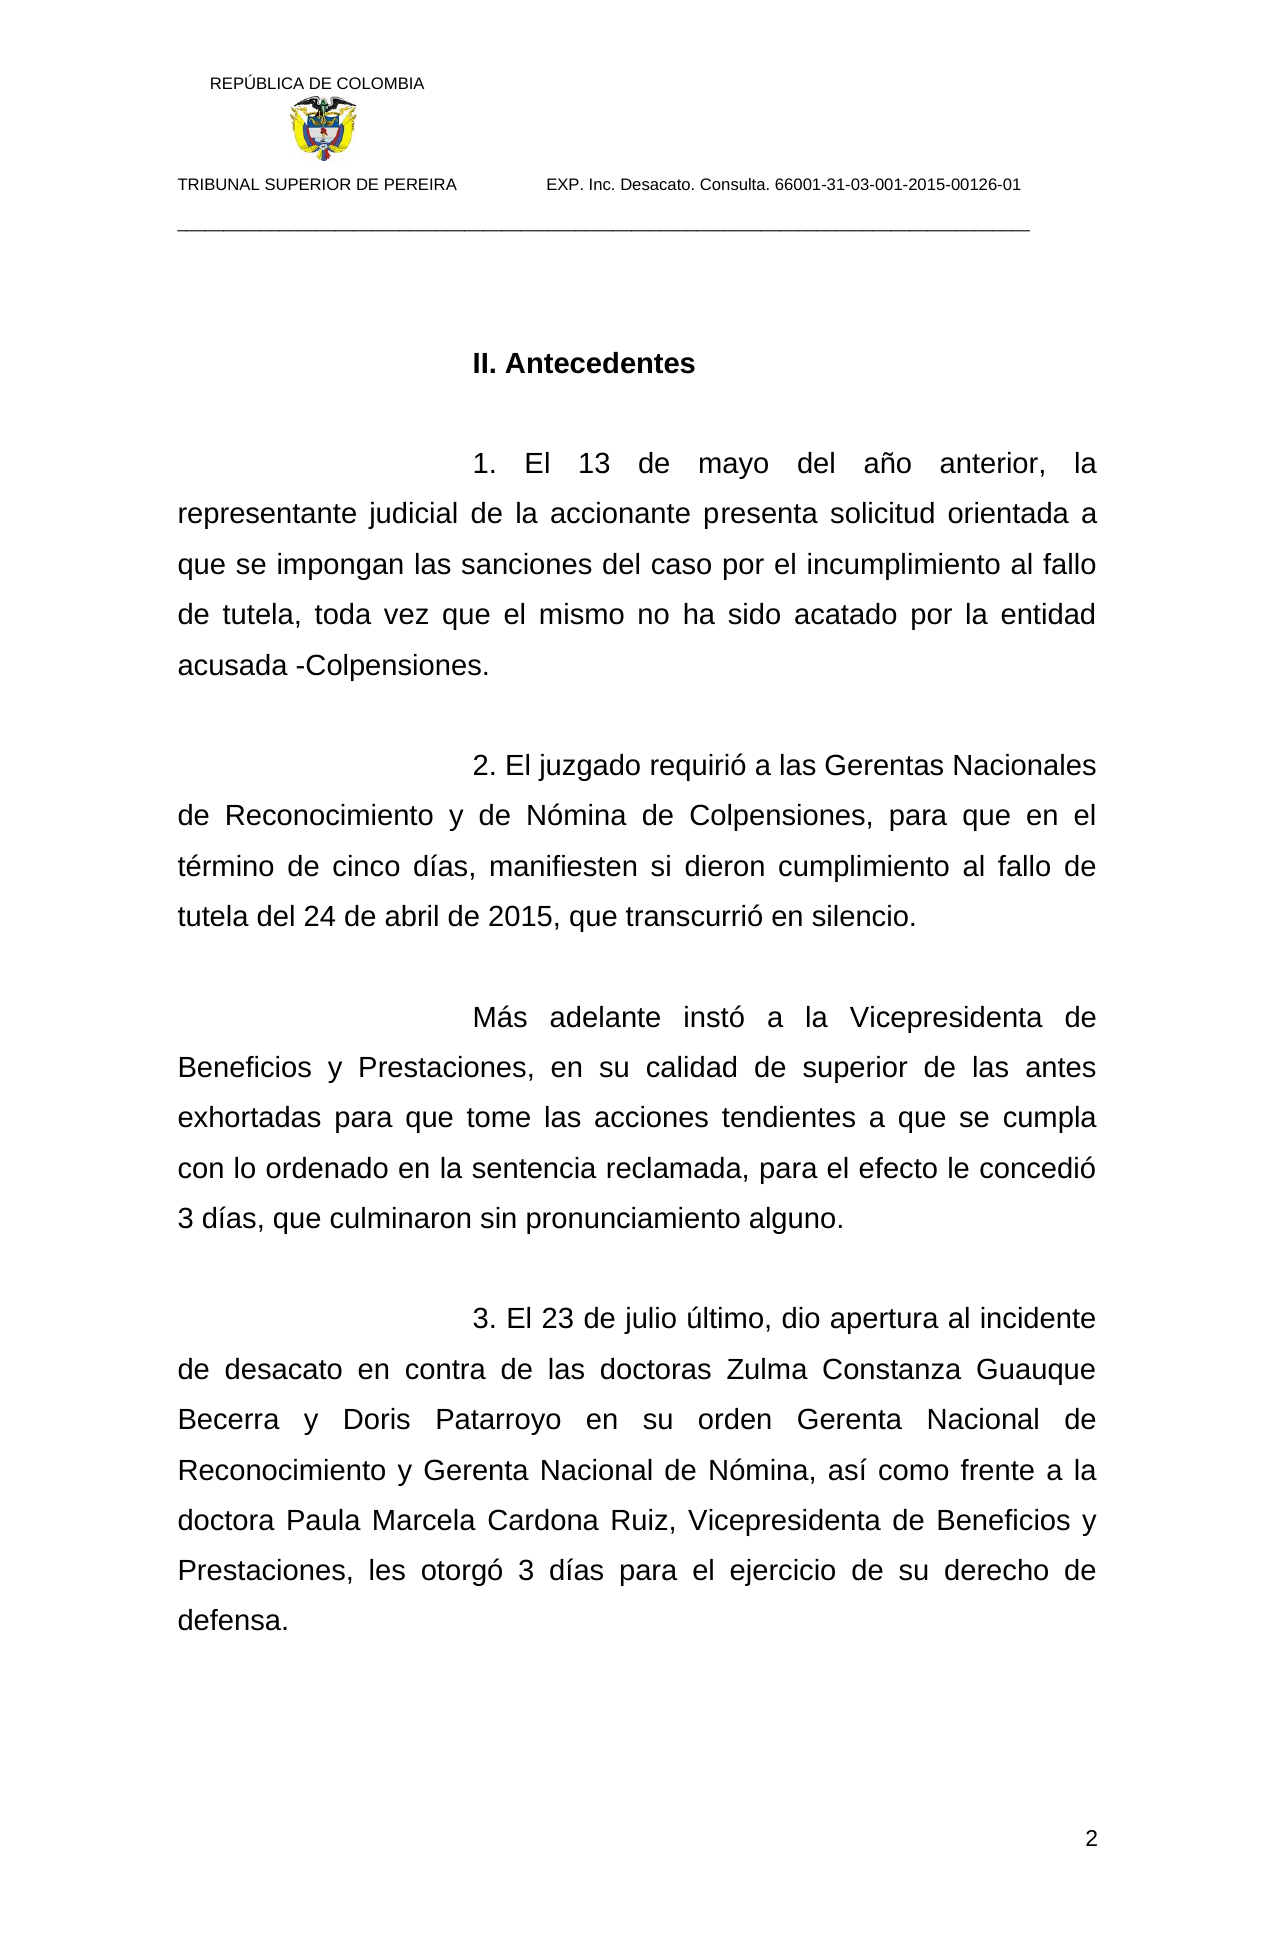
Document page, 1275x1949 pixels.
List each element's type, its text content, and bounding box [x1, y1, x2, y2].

text 2. El juzgado requirió a las Gerentas Nacionales de Reconocimiento y de Nómina de Colpensiones, para que en el término de cinco días, manifiesten si dieron cumplimiento al fallo de tutela del 24 de abril de 2015, que transcurrió en silencio. [177, 748, 1098, 933]
text Más adelante instó a la Vicepresidenta de Beneficios y Prestaciones, en su calidad de superior de las antes exhortadas para que tome las acciones tendientes a que se cumpla con lo ordenado en la sentencia reclamada, para el efecto le concedió 3 días, que culminaron sin pronunciamiento alguno. [177, 1000, 1098, 1234]
text 1. El 13 de mayo del año anterior, la representante judicial de la accionante presenta solicitud orientada a que se impongan las sanciones del caso por el incumplimiento al fallo de tutela, toda vez que el mismo no ha sido acatado por la entidad acusada -Colpensiones. [177, 446, 1098, 681]
text II. Antecedentes [177, 346, 1098, 379]
picture [289, 96, 357, 161]
text 3. El 23 de julio último, dio apertura al incidente de desacato en contra de las doctoras Zulma Constanza Guauque Becerra y Doris Patarroyo en su orden Gerenta Nacional de Reconocimiento y Gerenta Nacional de Nómina, así como frente a la doctora Paula Marcela Cardona Ruiz, Vicepresidenta de Beneficios y Prestaciones, les otorgó 3 días para el ejercicio de su derecho de defensa. [177, 1302, 1098, 1637]
